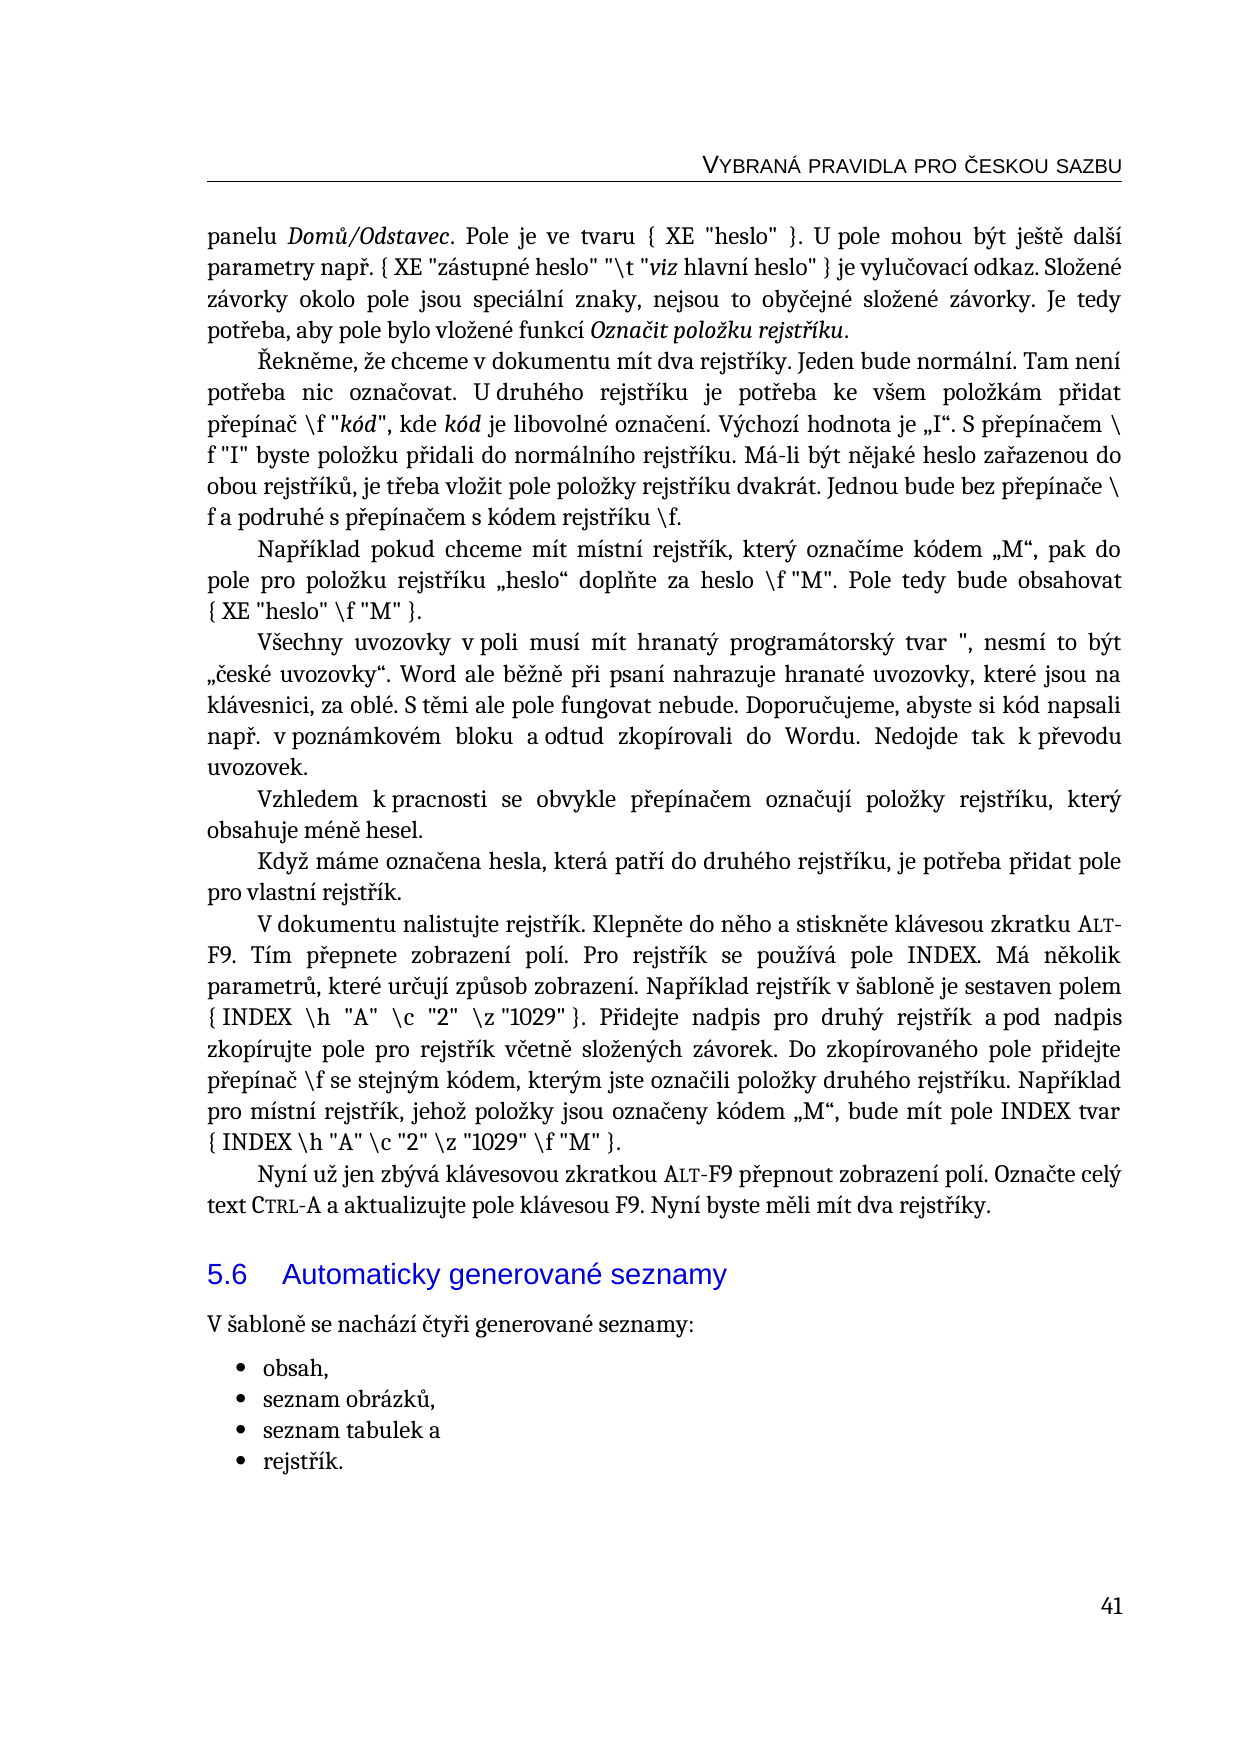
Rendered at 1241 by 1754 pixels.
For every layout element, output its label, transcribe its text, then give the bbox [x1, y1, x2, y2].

text Nyní už jen zbývá klávesovou zkratkou Alt-F9 přepnout zobrazení polí. Označte celý text Ctrl-A a aktualizujte pole klávesou F9. Nyní byste měli mít dva rejstříky. [207, 1157, 1122, 1219]
text V dokumentu nalistujte rejstřík. Klepněte do něho a stiskněte klávesou zkratku Alt-F9. Tím přepnete zobrazení polí. Pro rejstřík se používá pole INDEX. Má několik parametrů, které určují způsob zobrazení. Například rejstřík v šabloně je sestaven polem { INDEX \h "A" \c "2" \z "1029" }. Přidejte nadpis pro druhý rejstřík a pod nadpis zkopírujte pole pro rejstřík včetně složených závorek. Do zkopírovaného pole přidejte přepínač \f se stejným kódem, kterým jste označili položky druhého rejstříku. Například pro místní rejstřík, jehož položky jsou označeny kódem „M“, bude mít pole INDEX tvar { INDEX \h "A" \c "2" \z "1029" \f "M" }. [207, 907, 1122, 1157]
list rejstřík. [236, 1445, 1122, 1476]
subtitle Automaticky generované seznamy [207, 1257, 1122, 1291]
text Vzhledem k pracnosti se obvykle přepínačem označují položky rejstříku, který obsahuje méně hesel. [207, 782, 1122, 844]
list seznam tabulek a [236, 1413, 1122, 1445]
text Všechny uvozovky v poli musí mít hranatý programátorský tvar ", nesmí to být „české uvozovky“. Word ale běžně při psaní nahrazuje hranaté uvozovky, které jsou na klávesnici, za oblé. S těmi ale pole fungovat nebude. Doporučujeme, abyste si kód napsali např. v poznámkovém bloku a odtud zkopírovali do Wordu. Nedojde tak k převodu uvozovek. [207, 626, 1122, 782]
text Řekněme, že chceme v dokumentu mít dva rejstříky. Jeden bude normální. Tam není potřeba nic označovat. U druhého rejstříku je potřeba ke všem položkám přidat přepínač \f "kód", kde kód je libovolné označení. Výchozí hodnota je „I“. S přepínačem \f "I" byste položku přidali do normálního rejstříku. Má-li být nějaké heslo zařazenou do obou rejstříků, je třeba vložit pole položky rejstříku dvakrát. Jednou bude bez přepínače \f a podruhé s přepínačem s kódem rejstříku \f. [207, 344, 1122, 532]
list seznam obrázků, [236, 1382, 1122, 1413]
text Například pokud chceme mít místní rejstřík, který označíme kódem „M“, pak do pole pro položku rejstříku „heslo“ doplňte za heslo \f "M". Pole tedy bude obsahovat { XE "heslo" \f "M" }. [207, 532, 1122, 626]
text V šabloně se nachází čtyři generované seznamy: [207, 1309, 1122, 1338]
list obsah, [236, 1351, 1122, 1382]
text Když máme označena hesla, která patří do druhého rejstříku, je potřeba přidat pole pro vlastní rejstřík. [207, 844, 1122, 907]
